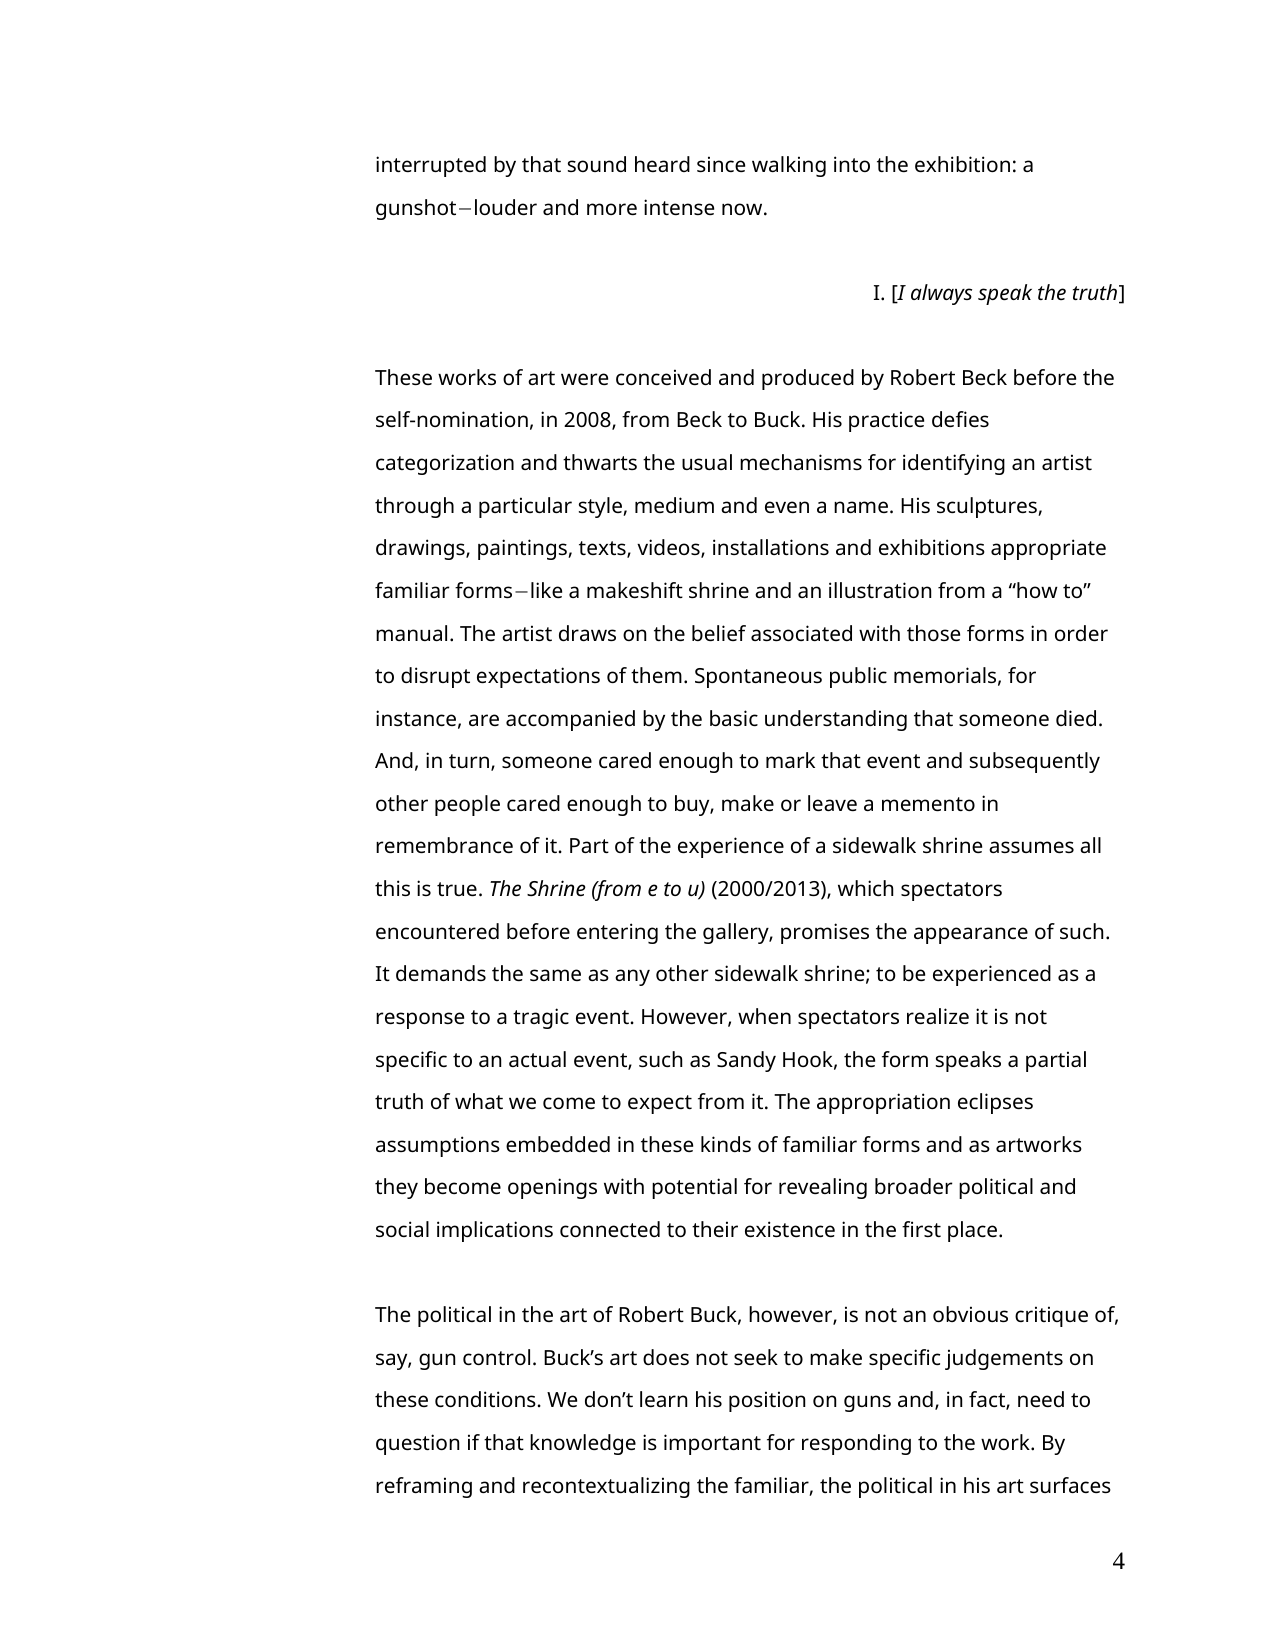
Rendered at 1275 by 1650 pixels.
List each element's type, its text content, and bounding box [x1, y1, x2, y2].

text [375, 150, 1125, 221]
text These works of art were conceived and produced by Robert Beck before the self-nomination, in 2008, from Beck to Buck. His practice defies categorization and thwarts the usual mechanisms for identifying an artist through a particular style, medium and even a name. His sculptures, drawings, paintings, texts, videos, installations and exhibitions appropriate familiar formslike a makeshift shrine and an illustration from a “how to” manual. The artist draws on the belief associated with those forms in order to disrupt expectations of them. Spontaneous public memorials, for instance, are accompanied by the basic understanding that someone died. And, in turn, someone cared enough to mark that event and subsequently other people cared enough to buy, make or leave a memento in remembrance of it. Part of the experience of a sidewalk shrine assumes all this is true. The Shrine (from e to u) (2000/2013), which spectators encountered before entering the gallery, promises the appearance of such. It demands the same as any other sidewalk shrine; to be experienced as a response to a tragic event. However, when spectators realize it is not specific to an actual event, such as Sandy Hook, the form speaks a partial truth of what we come to expect from it. The appropriation eclipses assumptions embedded in these kinds of familiar forms and as artworks they become openings with potential for revealing broader political and social implications connected to their existence in the first place. [375, 363, 1125, 1243]
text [375, 1300, 1125, 1499]
text I. [I always speak the truth] [375, 278, 1125, 306]
